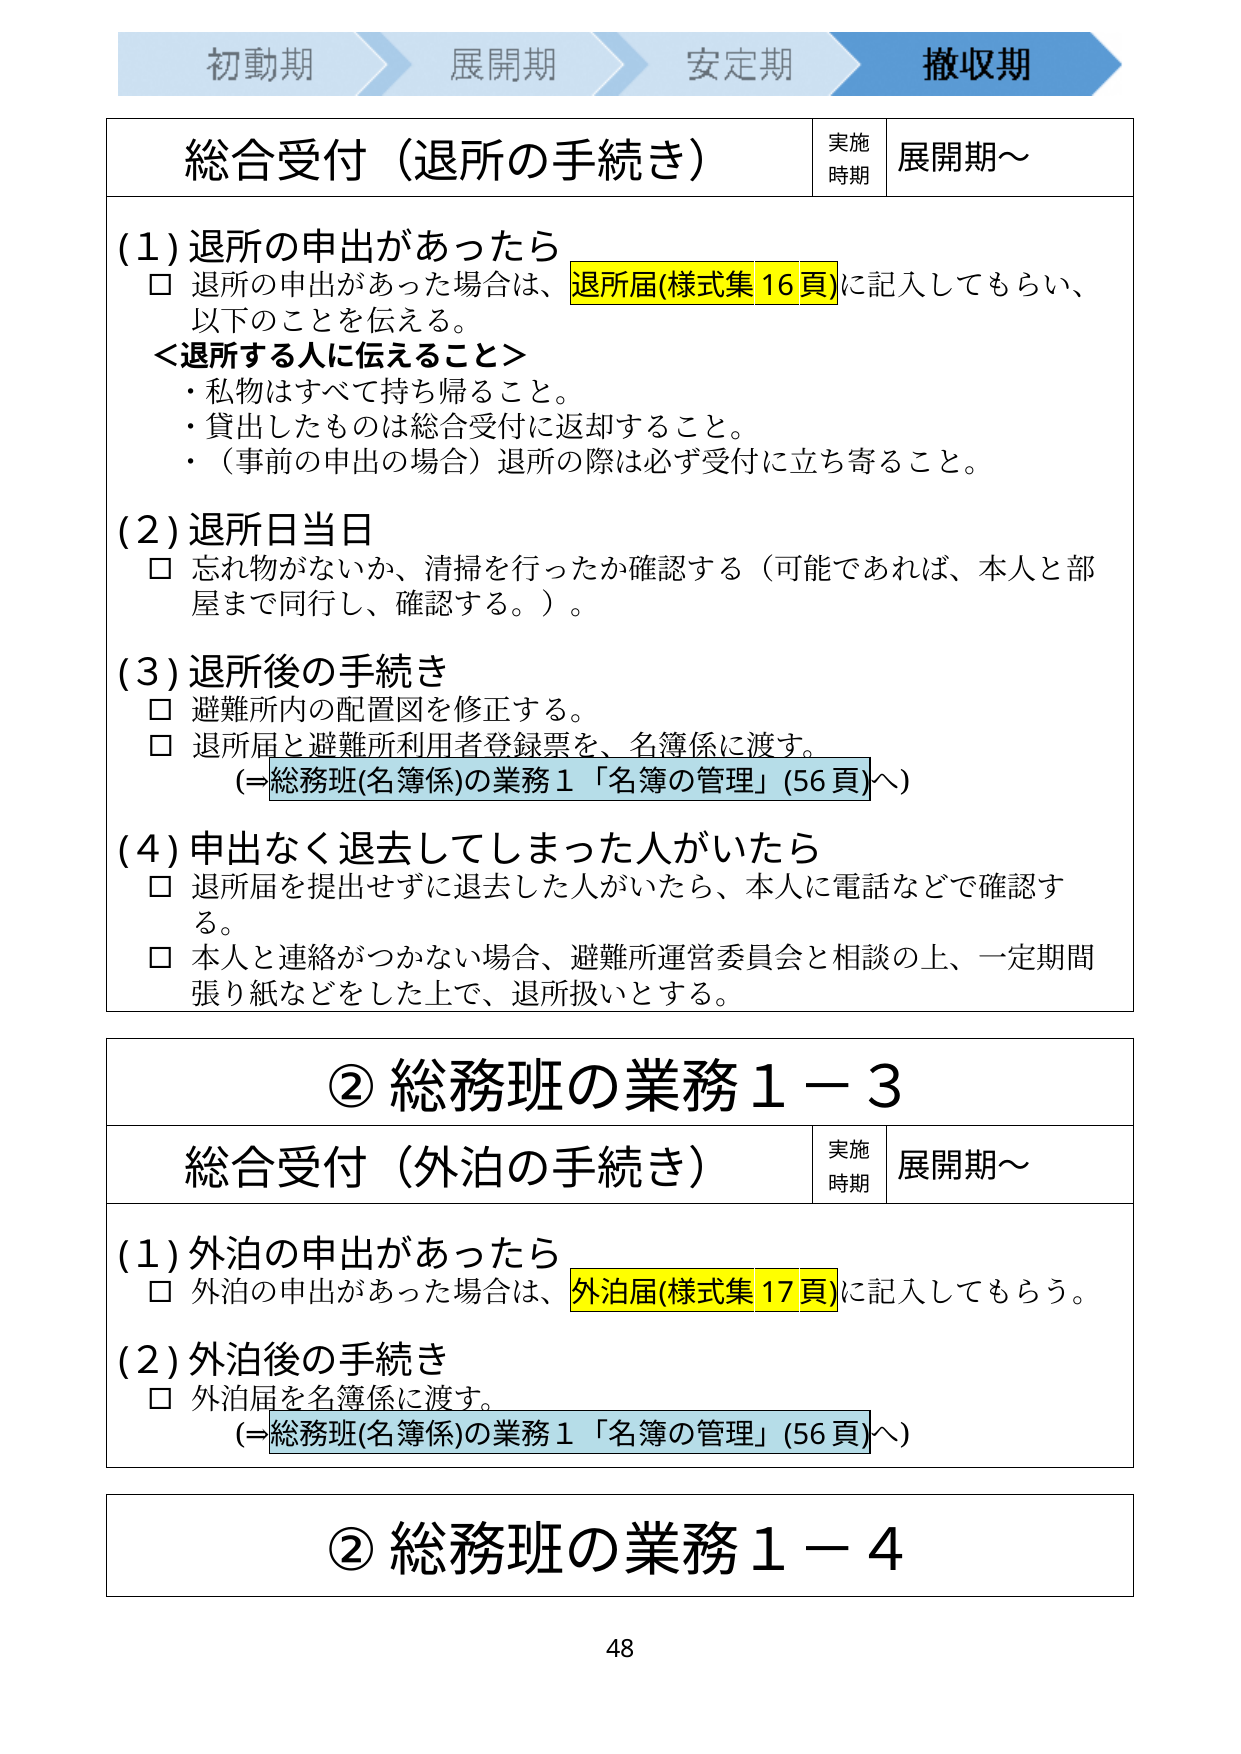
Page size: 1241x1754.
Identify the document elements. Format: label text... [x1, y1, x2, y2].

picture [118, 32, 1123, 96]
table_cell 総合受付（退所の手続き） [107, 119, 812, 196]
table_header ②総務班の業務１－４ [107, 1495, 1133, 1596]
table_cell 総合受付（外泊の手続き） [107, 1126, 812, 1203]
table_cell (１) 外泊の申出があったら 外泊の申出があった場合は、外泊届(様式集17頁)に記入してもらう。 (２) 外泊後の手続き 外泊届を名簿係に渡す。 (⇒総務班(名簿係)の業務１「名簿の管理」(56頁)へ) [107, 1204, 1133, 1467]
table_cell 展開期～ [887, 119, 1133, 196]
table_cell 実施時期 [813, 119, 886, 196]
table_cell (１) 退所の申出があったら 退所の申出があった場合は、退所届(様式集16頁)に記入してもらい、以下のことを伝える。 ＜退所する人に伝えること＞ ・私物はすべて持ち帰ること。 ・貸出したものは総合受付に返却すること。 ・（事前の申出の場合）退所の際は必ず受付に立ち寄ること。 (２) 退所日当日 忘れ物がないか、清掃を行ったか確認する（可能であれば、本人と部屋まで同行し、確認する。）。 (３) 退所後の手続き 避難所内の配置図を修正する。 退所届と避難所利用者登録票を、名簿係に渡す。 (⇒総務班(名簿係)の業務１「名簿の管理」(56頁)へ) (４) 申出なく退去してしまった人がいたら 退所届を提出せずに退去した人がいたら、本人に電話などで確認する。 本人と連絡がつかない場合、避難所運営委員会と相談の上、一定期間張り紙などをした上で、退所扱いとする。 [107, 197, 1133, 1011]
table_header ②総務班の業務１－３ [107, 1039, 1133, 1125]
table_cell 実施時期 [813, 1126, 886, 1203]
table_cell 展開期～ [887, 1126, 1133, 1203]
